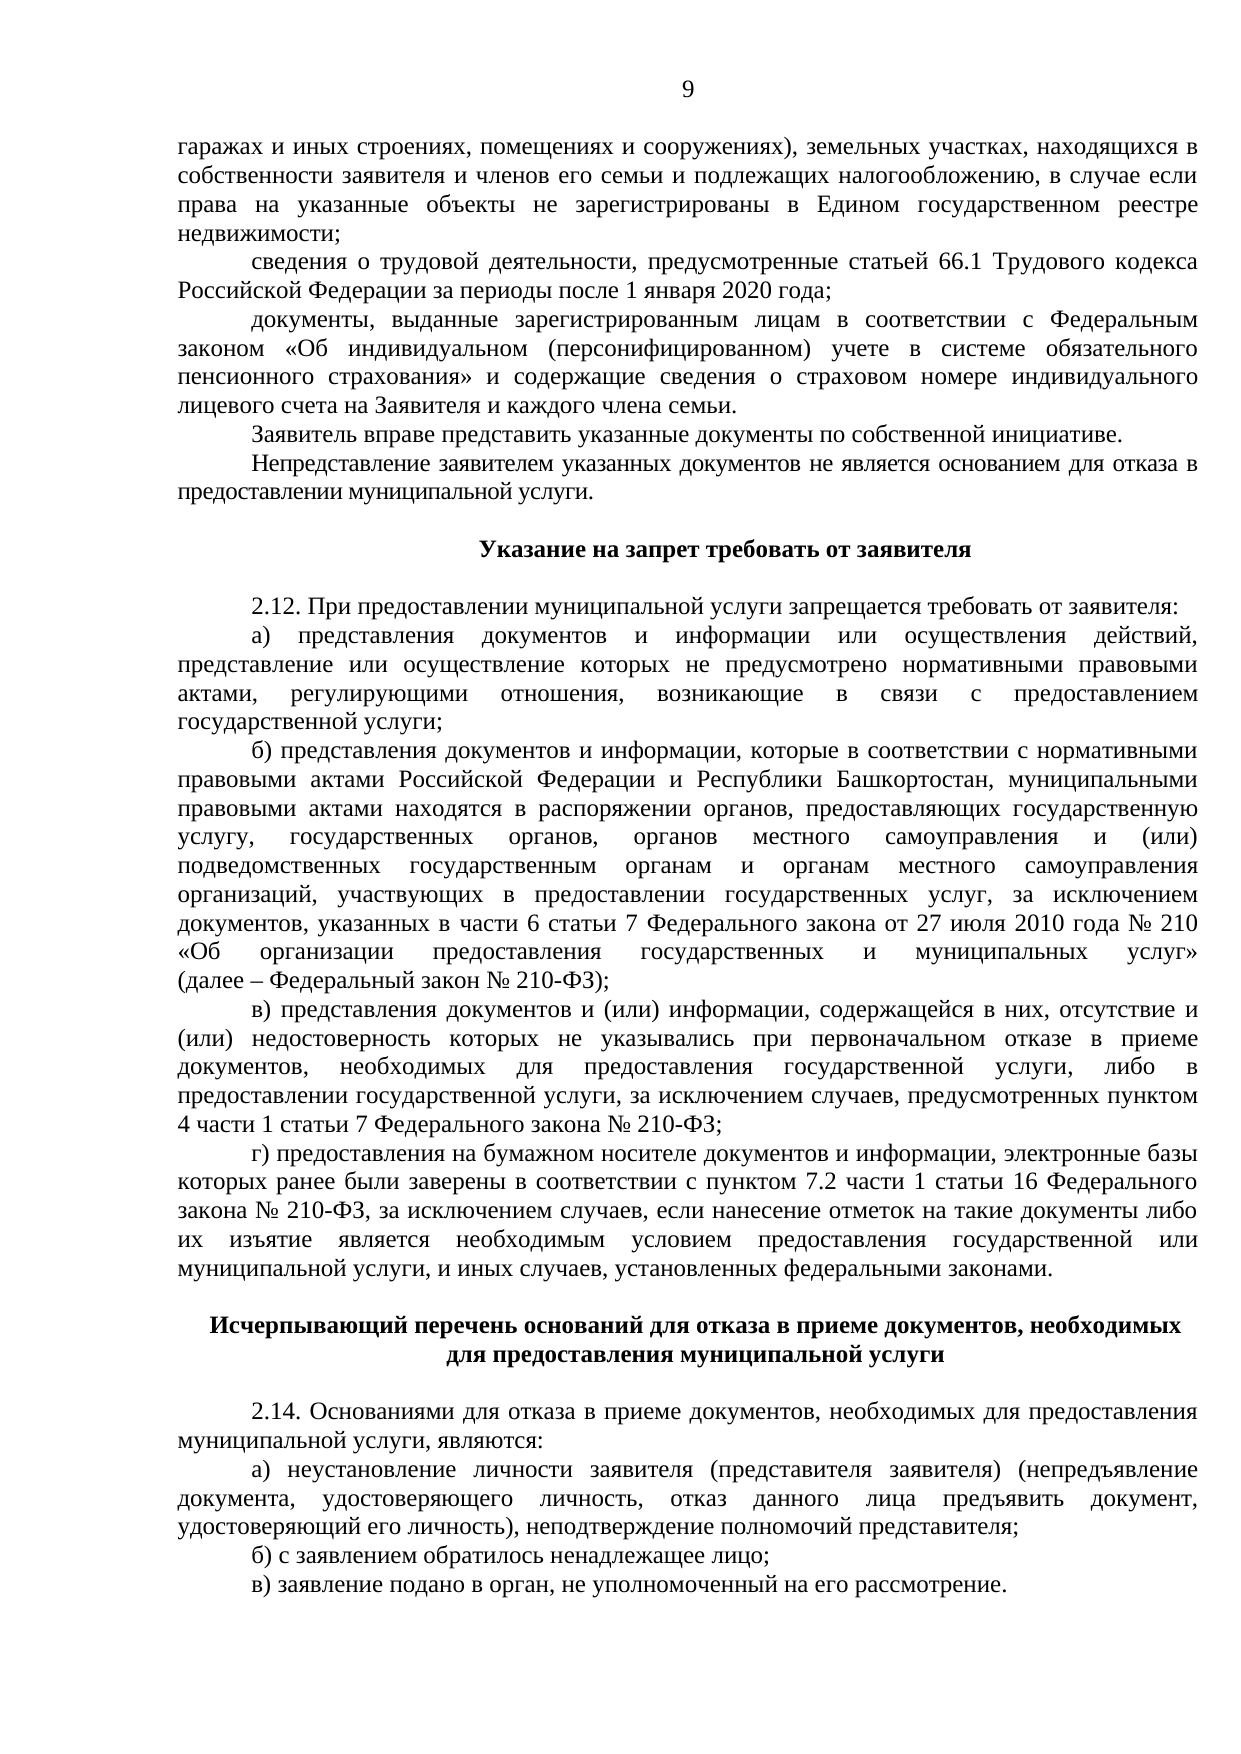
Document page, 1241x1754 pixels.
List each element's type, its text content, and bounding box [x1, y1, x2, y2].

text 2.14. Основаниями для отказа в приеме документов, необходимых для предоставления муниципальной услуги, являются: [177, 1396, 1199, 1454]
text Непредставление заявителем указанных документов не является основанием для отказа в предоставлении муниципальной услуги. [177, 448, 1199, 505]
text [177, 131, 1199, 246]
text в) заявление подано в орган, не уполномоченный на его рассмотрение. [177, 1569, 1199, 1598]
text Заявитель вправе представить указанные документы по собственной инициативе. [177, 419, 1199, 448]
text а) неустановление личности заявителя (представителя заявителя) (непредъявление документа, удостоверяющего личность, отказ данного лица предъявить документ, удостоверяющий его личность), неподтверждение полномочий представителя; [177, 1454, 1199, 1540]
text Указание на запрет требовать от заявителя [177, 534, 1199, 563]
text документы, выданные зарегистрированным лицам в соответствии с Федеральным законом «Об индивидуальном (персонифицированном) учете в системе обязательного пенсионного страхования» и содержащие сведения о страховом номере индивидуального лицевого счета на Заявителя и каждого члена семьи. [177, 304, 1199, 419]
text Исчерпывающий перечень оснований для отказа в приеме документов, необходимых для предоставления муниципальной услуги [192, 1310, 1199, 1368]
text б) представления документов и информации, которые в соответствии с нормативными правовыми актами Российской Федерации и Республики Башкортостан, муниципальными правовыми актами находятся в распоряжении органов, предоставляющих государственную услугу, государственных органов, органов местного самоуправления и (или) подведомственных государственным органам и органам местного самоуправления организаций, участвующих в предоставлении государственных услуг, за исключением документов, указанных в части 6 статьи 7 Федерального закона от 27 июля 2010 года № 210 «Об организации предоставления государственных и муниципальных услуг» (далее – Федеральный закон № 210-ФЗ); [177, 735, 1199, 994]
text 2.12. При предоставлении муниципальной услуги запрещается требовать от заявителя: [177, 591, 1199, 620]
text г) предоставления на бумажном носителе документов и информации, электронные базы которых ранее были заверены в соответствии с пунктом 7.2 части 1 статьи 16 Федерального закона № 210-ФЗ, за исключением случаев, если нанесение отметок на такие документы либо их изъятие является необходимым условием предоставления государственной или муниципальной услуги, и иных случаев, установленных федеральными законами. [177, 1138, 1199, 1281]
text сведения о трудовой деятельности, предусмотренные статьей 66.1 Трудового кодекса Российской Федерации за периоды после 1 января 2020 года; [177, 246, 1199, 304]
text в) представления документов и (или) информации, содержащейся в них, отсутствие и (или) недостоверность которых не указывались при первоначальном отказе в приеме документов, необходимых для предоставления государственной услуги, либо в предоставлении государственной услуги, за исключением случаев, предусмотренных пунктом 4 части 1 статьи 7 Федерального закона № 210-ФЗ; [177, 994, 1199, 1138]
text а) представления документов и информации или осуществления действий, представление или осуществление которых не предусмотрено нормативными правовыми актами, регулирующими отношения, возникающие в связи с предоставлением государственной услуги; [177, 620, 1199, 735]
text б) с заявлением обратилось ненадлежащее лицо; [177, 1540, 1199, 1569]
